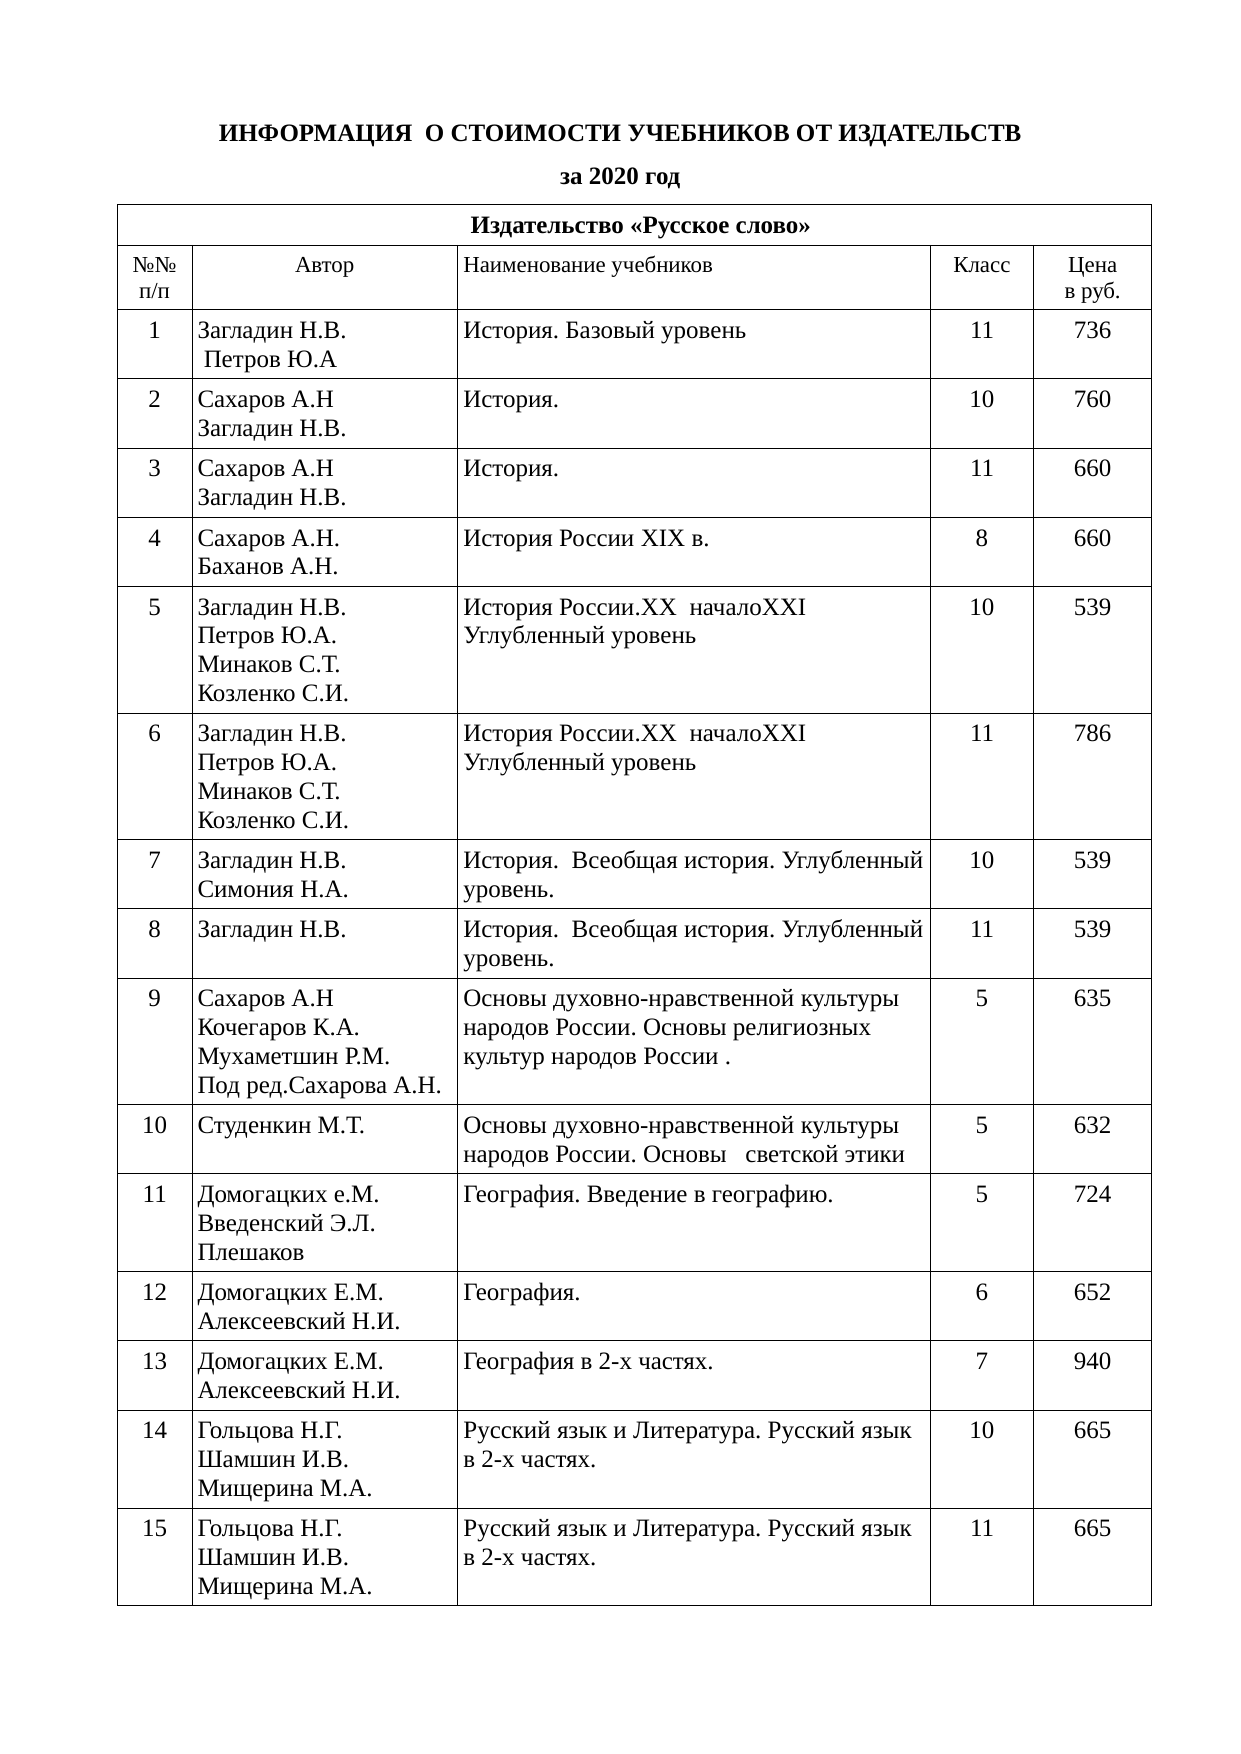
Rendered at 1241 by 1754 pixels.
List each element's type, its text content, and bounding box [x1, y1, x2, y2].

table_cell Загладин Н.В. [193, 909, 457, 977]
table_cell История. [458, 449, 930, 517]
table_cell 539 [1034, 587, 1151, 712]
table_cell 760 [1034, 379, 1151, 447]
table_cell №№ п/п [118, 246, 192, 309]
table_cell 10 [931, 840, 1033, 908]
table_cell 539 [1034, 909, 1151, 977]
table_cell 6 [931, 1272, 1033, 1340]
table_cell Наименование учебников [458, 246, 930, 309]
table_cell Загладин Н.В. Петров Ю.А. Минаков С.Т. Козленко С.И. [193, 714, 457, 839]
table_cell 632 [1034, 1105, 1151, 1173]
table_cell 2 [118, 379, 192, 447]
table_cell 10 [931, 587, 1033, 712]
table_header Издательство «Русское слово» [118, 205, 1151, 245]
table_cell 940 [1034, 1341, 1151, 1409]
table_cell Сахаров А.Н. Баханов А.Н. [193, 518, 457, 586]
table_cell Цена в руб. [1034, 246, 1151, 309]
table_cell 14 [118, 1411, 192, 1507]
table_cell Загладин Н.В. Петров Ю.А. Минаков С.Т. Козленко С.И. [193, 587, 457, 712]
table_cell 8 [931, 518, 1033, 586]
table_cell 13 [118, 1341, 192, 1409]
table_cell История. Всеобщая история. Углубленный уровень. [458, 840, 930, 908]
table_cell 11 [931, 1509, 1033, 1605]
table_cell История. Базовый уровень [458, 310, 930, 378]
table_cell Гольцова Н.Г. Шамшин И.В. Мищерина М.А. [193, 1509, 457, 1605]
table_cell Домогацких е.М. Введенский Э.Л. Плешаков [193, 1174, 457, 1271]
table_cell 9 [118, 979, 192, 1104]
table_cell 724 [1034, 1174, 1151, 1271]
table_cell История. [458, 379, 930, 447]
table_cell География. [458, 1272, 930, 1340]
table_cell История России.XX началоXXI Углубленный уровень [458, 714, 930, 839]
table_cell 11 [931, 909, 1033, 977]
table_cell Гольцова Н.Г. Шамшин И.В. Мищерина М.А. [193, 1411, 457, 1507]
table_cell Русский язык и Литература. Русский язык в 2-х частях. [458, 1411, 930, 1507]
table_cell История России XIX в. [458, 518, 930, 586]
table_cell 5 [931, 979, 1033, 1104]
table_cell 5 [931, 1105, 1033, 1173]
table_cell 3 [118, 449, 192, 517]
table_cell Домогацких Е.М. Алексеевский Н.И. [193, 1341, 457, 1409]
table_cell 786 [1034, 714, 1151, 839]
table_cell 1 [118, 310, 192, 378]
table_cell 10 [118, 1105, 192, 1173]
table_cell Домогацких Е.М. Алексеевский Н.И. [193, 1272, 457, 1340]
table_cell Русский язык и Литература. Русский язык в 2-х частях. [458, 1509, 930, 1605]
table_cell 7 [931, 1341, 1033, 1409]
table_cell 665 [1034, 1411, 1151, 1507]
table_cell 7 [118, 840, 192, 908]
table_cell Класс [931, 246, 1033, 309]
table_cell Сахаров А.Н Загладин Н.В. [193, 379, 457, 447]
table_cell 6 [118, 714, 192, 839]
table_cell География в 2-х частях. [458, 1341, 930, 1409]
table_cell Сахаров А.Н Загладин Н.В. [193, 449, 457, 517]
table_cell История. Всеобщая история. Углубленный уровень. [458, 909, 930, 977]
table_cell 539 [1034, 840, 1151, 908]
table_cell 5 [931, 1174, 1033, 1271]
text ИНФОРМАЦИЯ О СТОИМОСТИ УЧЕБНИКОВ ОТ ИЗДАТЕЛЬСТВ [118, 118, 1122, 147]
table_cell География. Введение в географию. [458, 1174, 930, 1271]
table_cell Сахаров А.Н Кочегаров К.А. Мухаметшин Р.М. Под ред.Сахарова А.Н. [193, 979, 457, 1104]
table_cell 652 [1034, 1272, 1151, 1340]
table_cell 635 [1034, 979, 1151, 1104]
table_cell 736 [1034, 310, 1151, 378]
table_cell 4 [118, 518, 192, 586]
table_cell 11 [931, 310, 1033, 378]
table_cell Основы духовно-нравственной культуры народов России. Основы религиозных культур народов России . [458, 979, 930, 1104]
table_cell 5 [118, 587, 192, 712]
table_cell Загладин Н.В. Симония Н.А. [193, 840, 457, 908]
table_cell Студенкин М.Т. [193, 1105, 457, 1173]
table_cell 665 [1034, 1509, 1151, 1605]
table_cell Автор [193, 246, 457, 309]
text за 2020 год [118, 161, 1122, 190]
table_cell 660 [1034, 449, 1151, 517]
table_cell Загладин Н.В. Петров Ю.А [193, 310, 457, 378]
table_cell 10 [931, 379, 1033, 447]
table_cell Основы духовно-нравственной культуры народов России. Основы светской этики [458, 1105, 930, 1173]
table_cell 8 [118, 909, 192, 977]
table_cell 10 [931, 1411, 1033, 1507]
table_cell 12 [118, 1272, 192, 1340]
table_cell 11 [931, 714, 1033, 839]
table_cell 11 [118, 1174, 192, 1271]
table_cell История России.XX началоXXI Углубленный уровень [458, 587, 930, 712]
table_cell 11 [931, 449, 1033, 517]
table_cell 15 [118, 1509, 192, 1605]
table_cell 660 [1034, 518, 1151, 586]
